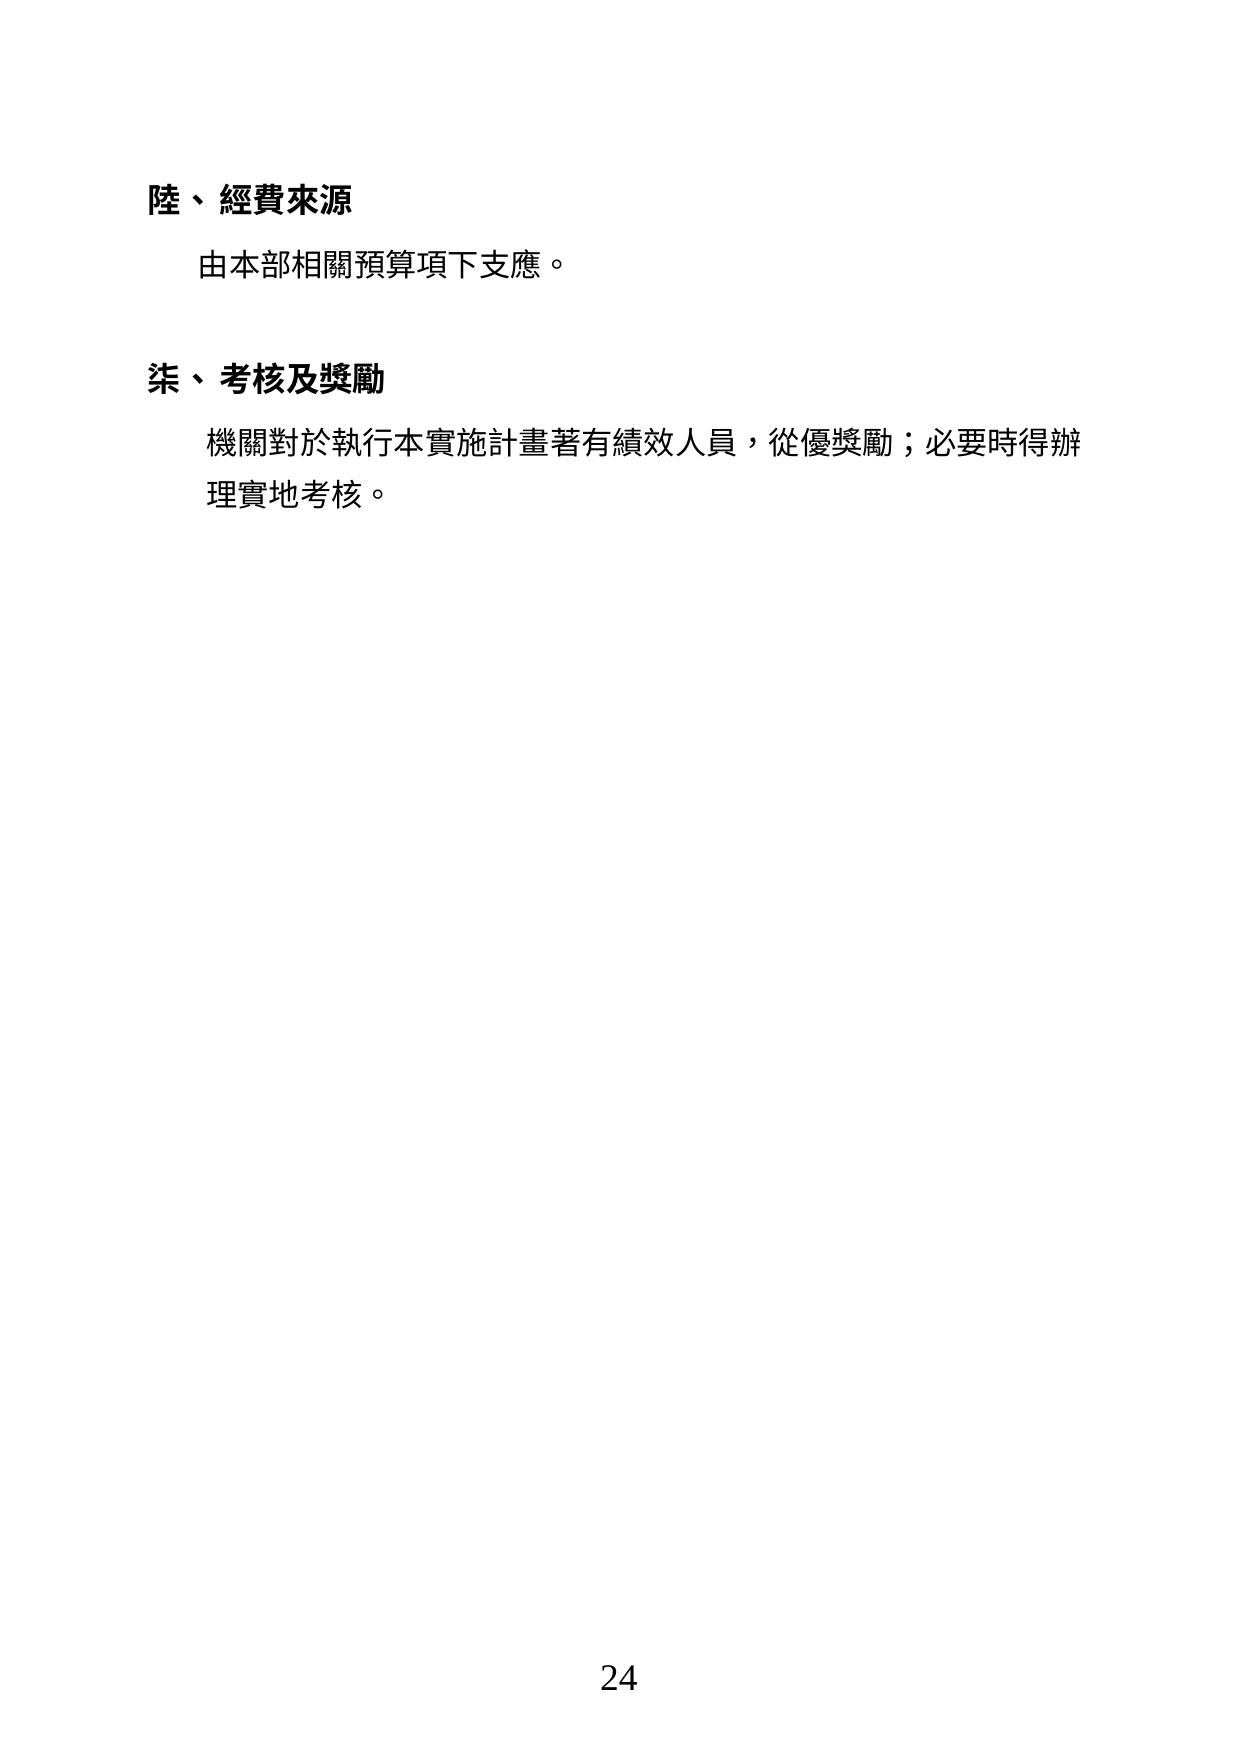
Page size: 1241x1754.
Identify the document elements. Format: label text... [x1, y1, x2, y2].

text 機關對於執行本實施計畫著有績效人員，從優獎勵；必要時得辦理實地考核。 [206, 415, 1107, 519]
list 考核及獎勵 [148, 351, 1107, 403]
text 由本部相關預算項下支應。 [198, 236, 1107, 288]
list 經費來源 [148, 172, 1107, 224]
